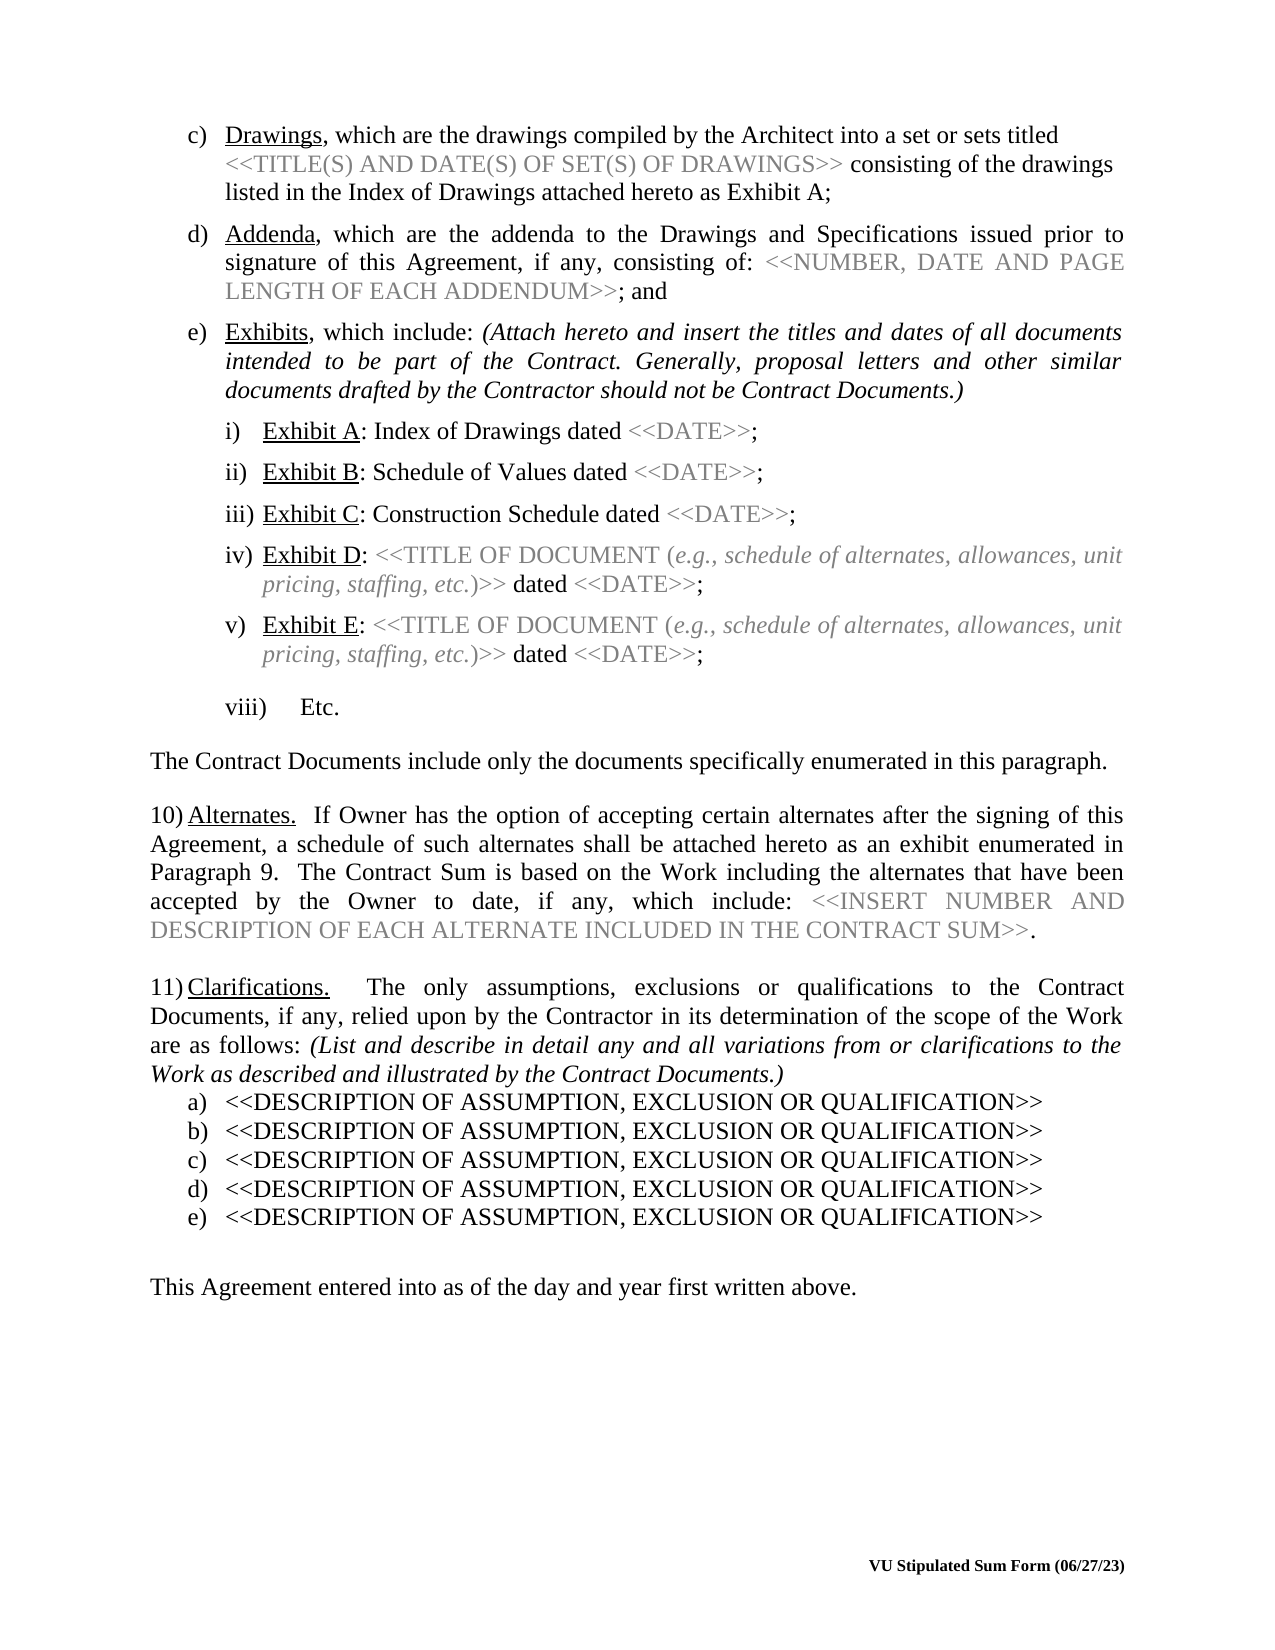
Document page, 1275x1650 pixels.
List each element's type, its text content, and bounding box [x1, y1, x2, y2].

list Exhibit C: Construction Schedule dated ; [225, 499, 1125, 527]
list Clarifications. The only assumptions, exclusions or qualifications to the Contract Documents, if any, relied upon by the Contractor in its determination of the scope of the Work are as follows: (List and describe in detail any and all variations from or clarifications to the Work as described and illustrated by the Contract Documents.) [150, 972, 1125, 1087]
list Addenda, which are the addenda to the Drawings and Specifications issued prior to signature of this Agreement, if any, consisting of: ; and [187, 219, 1125, 305]
list Alternates. If Owner has the option of accepting certain alternates after the signing of this Agreement, a schedule of such alternates shall be attached hereto as an exhibit enumerated in Paragraph 9. The Contract Sum is based on the Work including the alternates that have been accepted by the Owner to date, if any, which include: . [150, 800, 1125, 944]
list Exhibit E: dated ; [225, 610, 1125, 667]
list Exhibits, which include: (Attach hereto and insert the titles and dates of all documents intended to be part of the Contract. Generally, proposal letters and other similar documents drafted by the Contractor should not be Contract Documents.) [187, 317, 1125, 404]
text The Contract Documents include only the documents specifically enumerated in this paragraph. [150, 746, 1125, 775]
list Exhibit D: dated ; [225, 540, 1125, 597]
text This Agreement entered into as of the day and year first written above. [150, 1272, 1125, 1301]
list Exhibit B: Schedule of Values dated ; [225, 457, 1125, 486]
list Exhibit A: Index of Drawings dated ; [225, 416, 1125, 445]
list Drawings, which are the drawings compiled by the Architect into a set or sets titled consisting of the drawings listed in the Index of Drawings attached hereto as Exhibit A; [187, 120, 1125, 206]
